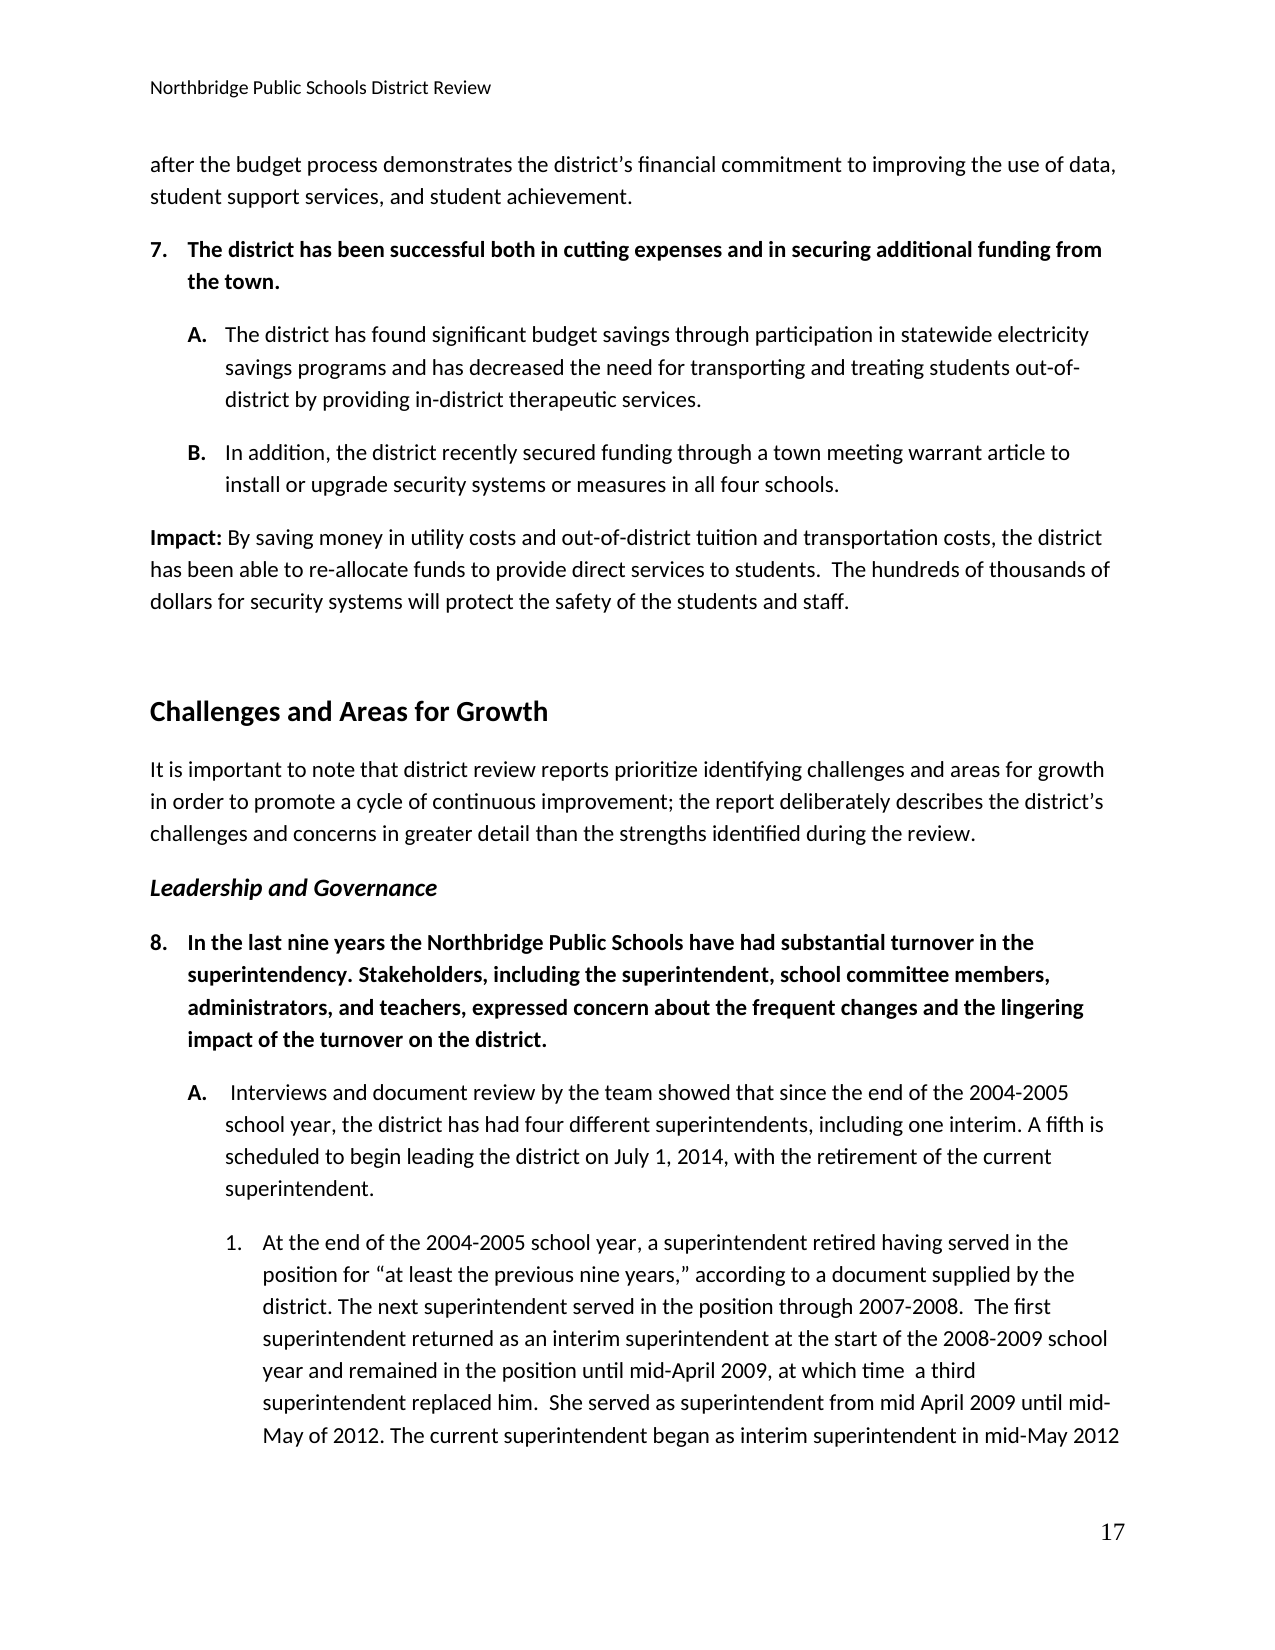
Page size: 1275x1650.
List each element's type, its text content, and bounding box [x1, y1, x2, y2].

text 7. The district has been successful both in cutting expenses and in securing additional funding from the town. [150, 235, 1125, 295]
list In addition, the district recently secured funding through a town meeting warrant article to install or upgrade security systems or measures in all four schools. [187, 438, 1125, 498]
list The district has found significant budget savings through participation in statewide electricity savings programs and has decreased the need for transporting and treating students out-of-district by providing in-district therapeutic services. [187, 320, 1125, 413]
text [150, 150, 1125, 210]
text Challenges and Areas for Growth [150, 693, 1125, 729]
text Impact: By saving money in utility costs and out-of-district tuition and transportation costs, the district has been able to re-allocate funds to provide direct services to students. The hundreds of thousands of dollars for security systems will protect the safety of the students and staff. [150, 523, 1125, 615]
text Leadership and Governance [150, 873, 1125, 903]
text A. Interviews and document review by the team showed that since the end of the 2004-2005 school year, the district has had four different superintendents, including one interim. A fifth is scheduled to begin leading the district on July 1, 2014, with the retirement of the current superintendent. [150, 1078, 1125, 1203]
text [75, 1228, 1125, 1449]
text 8. In the last nine years the Northbridge Public Schools have had substantial turnover in the superintendency. Stakeholders, including the superintendent, school committee members, administrators, and teachers, expressed concern about the frequent changes and the lingering impact of the turnover on the district. [150, 928, 1125, 1053]
text It is important to note that district review reports prioritize identifying challenges and areas for growth in order to promote a cycle of continuous improvement; the report deliberately describes the district’s challenges and concerns in greater detail than the strengths identified during the review. [150, 755, 1125, 848]
